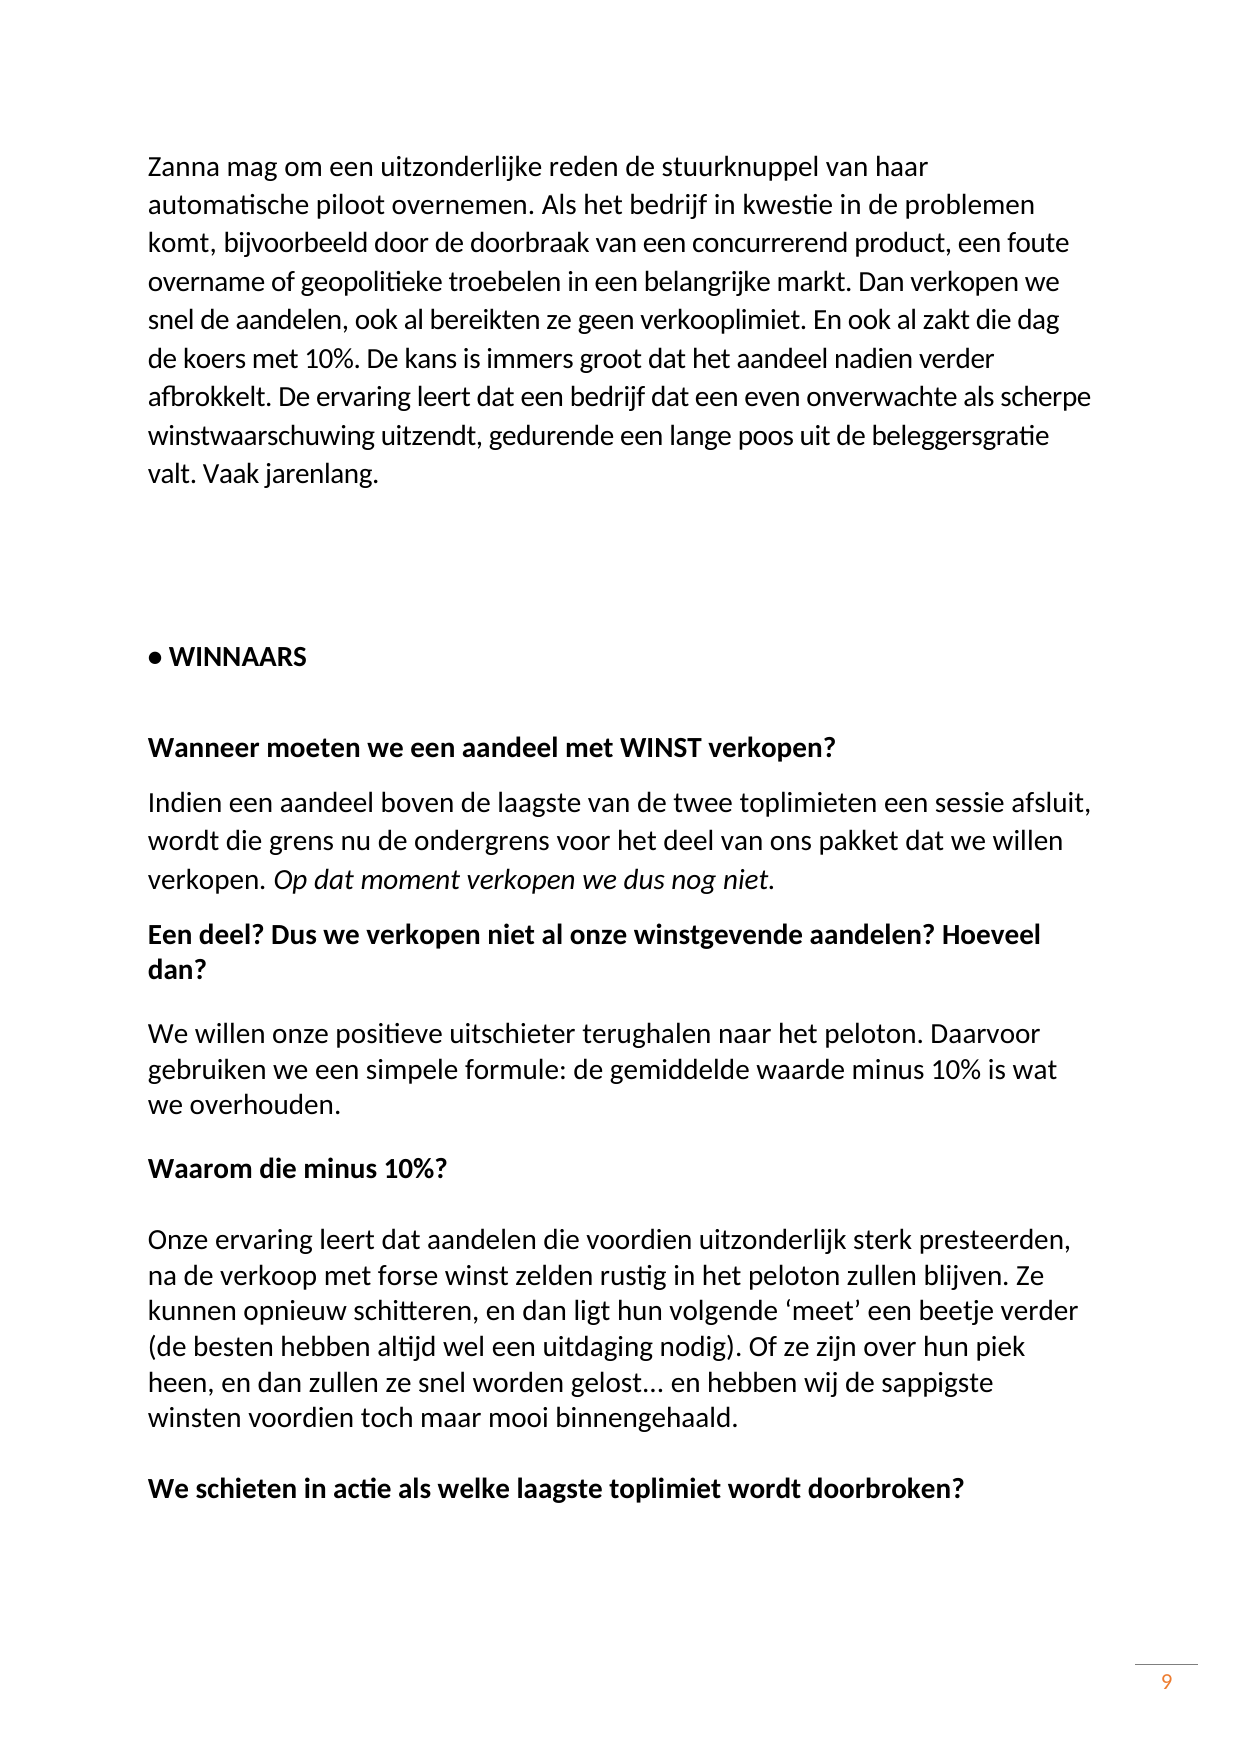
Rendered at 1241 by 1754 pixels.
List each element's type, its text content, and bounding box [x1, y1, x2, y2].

text We schieten in actie als welke laagste toplimiet wordt doorbroken? [148, 1471, 1093, 1506]
text Waarom die minus 10%? [148, 1150, 1093, 1186]
text • WINNAARS [148, 638, 1093, 674]
text We willen onze positieve uitschieter terughalen naar het peloton. Daarvoor gebruiken we een simpele formule: de gemiddelde waarde minus 10% is wat we overhouden. [148, 1015, 1093, 1122]
text Een deel? Dus we verkopen niet al onze winstgevende aandelen? Hoeveel dan? [148, 916, 1093, 987]
text Zanna mag om een uitzonderlijke reden de stuurknuppel van haar automatische piloot overnemen. Als het bedrijf in kwestie in de problemen komt, bijvoorbeeld door de doorbraak van een concurrerend product, een foute overname of geopolitieke troebelen in een belangrijke markt. Dan verkopen we snel de aandelen, ook al bereikten ze geen verkooplimiet. En ook al zakt die dag de koers met 10%. De kans is immers groot dat het aandeel nadien verder afbrokkelt. De ervaring leert dat een bedrijf dat een even onverwachte als scherpe winstwaarschuwing uitzendt, gedurende een lange poos uit de beleggersgratie valt. Vaak jarenlang. [148, 148, 1093, 491]
text Wanneer moeten we een aandeel met WINST verkopen? [148, 729, 1093, 764]
text Onze ervaring leert dat aandelen die voordien uitzonderlijk sterk presteerden, na de verkoop met forse winst zelden rustig in het peloton zullen blijven. Ze kunnen opnieuw schitteren, en dan ligt hun volgende ‘meet’ een beetje verder (de besten hebben altijd wel een uitdaging nodig). Of ze zijn over hun piek heen, en dan zullen ze snel worden gelost... en hebben wij de sappigste winsten voordien toch maar mooi binnengehaald. [148, 1221, 1093, 1435]
text Indien een aandeel boven de laagste van de twee toplimieten een sessie afsluit, wordt die grens nu de ondergrens voor het deel van ons pakket dat we willen verkopen. Op dat moment verkopen we dus nog niet. [148, 784, 1093, 896]
